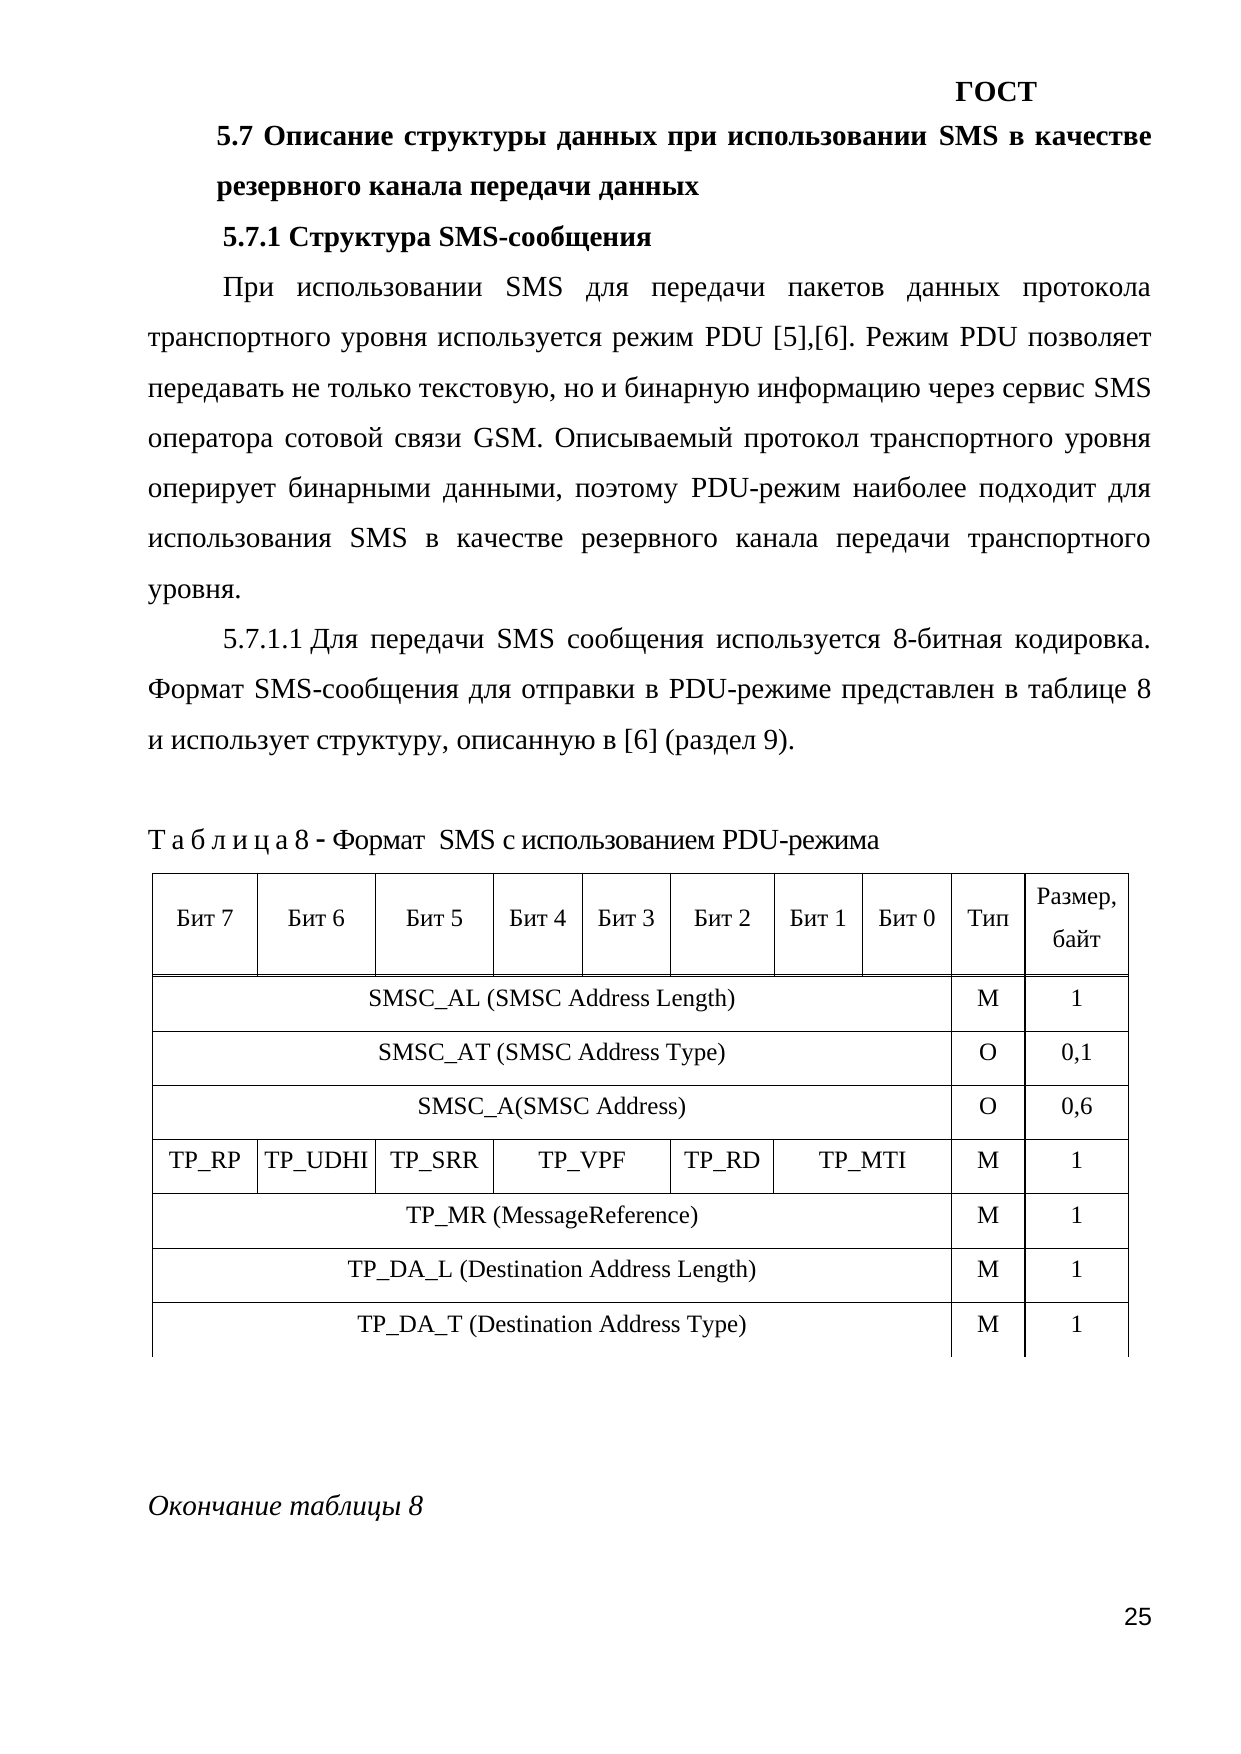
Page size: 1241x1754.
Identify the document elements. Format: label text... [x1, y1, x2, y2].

table_cell SMSC_AT (SMSC Address Type) [153, 1032, 951, 1084]
table_header Бит 4 [494, 874, 582, 974]
text 5.7.1 Структура SMS-сообщения [148, 219, 1152, 252]
table_cell SMSC_AL (SMSC Address Length) [153, 977, 951, 1031]
table_cell 1 [1026, 1303, 1128, 1357]
table_header Бит 7 [153, 874, 257, 974]
table_cell O [952, 1032, 1024, 1084]
table_cell TP_DA_T (Destination Address Type) [153, 1303, 951, 1357]
table_cell 1 [1026, 977, 1128, 1031]
table_cell TP_DA_L (Destination Address Length) [153, 1249, 951, 1302]
table_header Бит 6 [258, 874, 375, 974]
table_cell 1 [1026, 1194, 1128, 1248]
table_cell 0,1 [1026, 1032, 1128, 1084]
table_cell M [952, 1140, 1024, 1193]
table_cell TP_UDHI [258, 1140, 375, 1193]
table_cell 1 [1026, 1249, 1128, 1302]
table_cell TP_RP [153, 1140, 257, 1193]
table_cell TP_MR (MessageReference) [153, 1194, 951, 1248]
table_cell 0,6 [1026, 1086, 1128, 1139]
table_cell M [952, 1194, 1024, 1248]
table_header Бит 3 [583, 874, 670, 974]
table_header Бит 0 [863, 874, 951, 974]
table_header Бит 1 [775, 874, 862, 974]
table_cell TP_VPF [494, 1140, 670, 1193]
table_header Размер, байт [1026, 874, 1128, 974]
table_cell M [952, 1249, 1024, 1302]
text При использовании SMS для передачи пакетов данных протокола транспортного уровня используется режим PDU [5],[6]. Режим PDU позволяет передавать не только текстовую, но и бинарную информацию через сервис SMS оператора сотовой связи GSM. Описываемый протокол транспортного уровня оперирует бинарными данными, поэтому PDU-режим наиболее подходит для использования SMS в качестве резервного канала передачи транспортного уровня. [148, 269, 1152, 604]
table_cell M [952, 1303, 1024, 1357]
table_header Тип [952, 874, 1024, 974]
table_header Бит 2 [671, 874, 774, 974]
table_header Бит 5 [376, 874, 493, 974]
table_cell 1 [1026, 1140, 1128, 1193]
table_cell TP_RD [671, 1140, 773, 1193]
text 5.7 Описание структуры данных при использовании SMS в качестве резервного канала передачи данных [216, 118, 1152, 202]
text Окончание таблицы 8 [148, 1488, 1152, 1522]
text Т а б л и ц а 8 Формат SMS с использованием PDU-режима [148, 822, 1152, 856]
table_cell M [952, 977, 1024, 1031]
table_cell TP_MTI [774, 1140, 951, 1193]
table_cell O [952, 1086, 1024, 1139]
table_cell TP_SRR [376, 1140, 493, 1193]
text 5.7.1.1 Для передачи SMS сообщения используется 8-битная кодировка. Формат SMS-сообщения для отправки в PDU-режиме представлен в таблице 8 и использует структуру, описанную в [6] (раздел 9). [148, 621, 1152, 755]
table_cell SMSC_A(SMSC Address) [153, 1086, 951, 1139]
